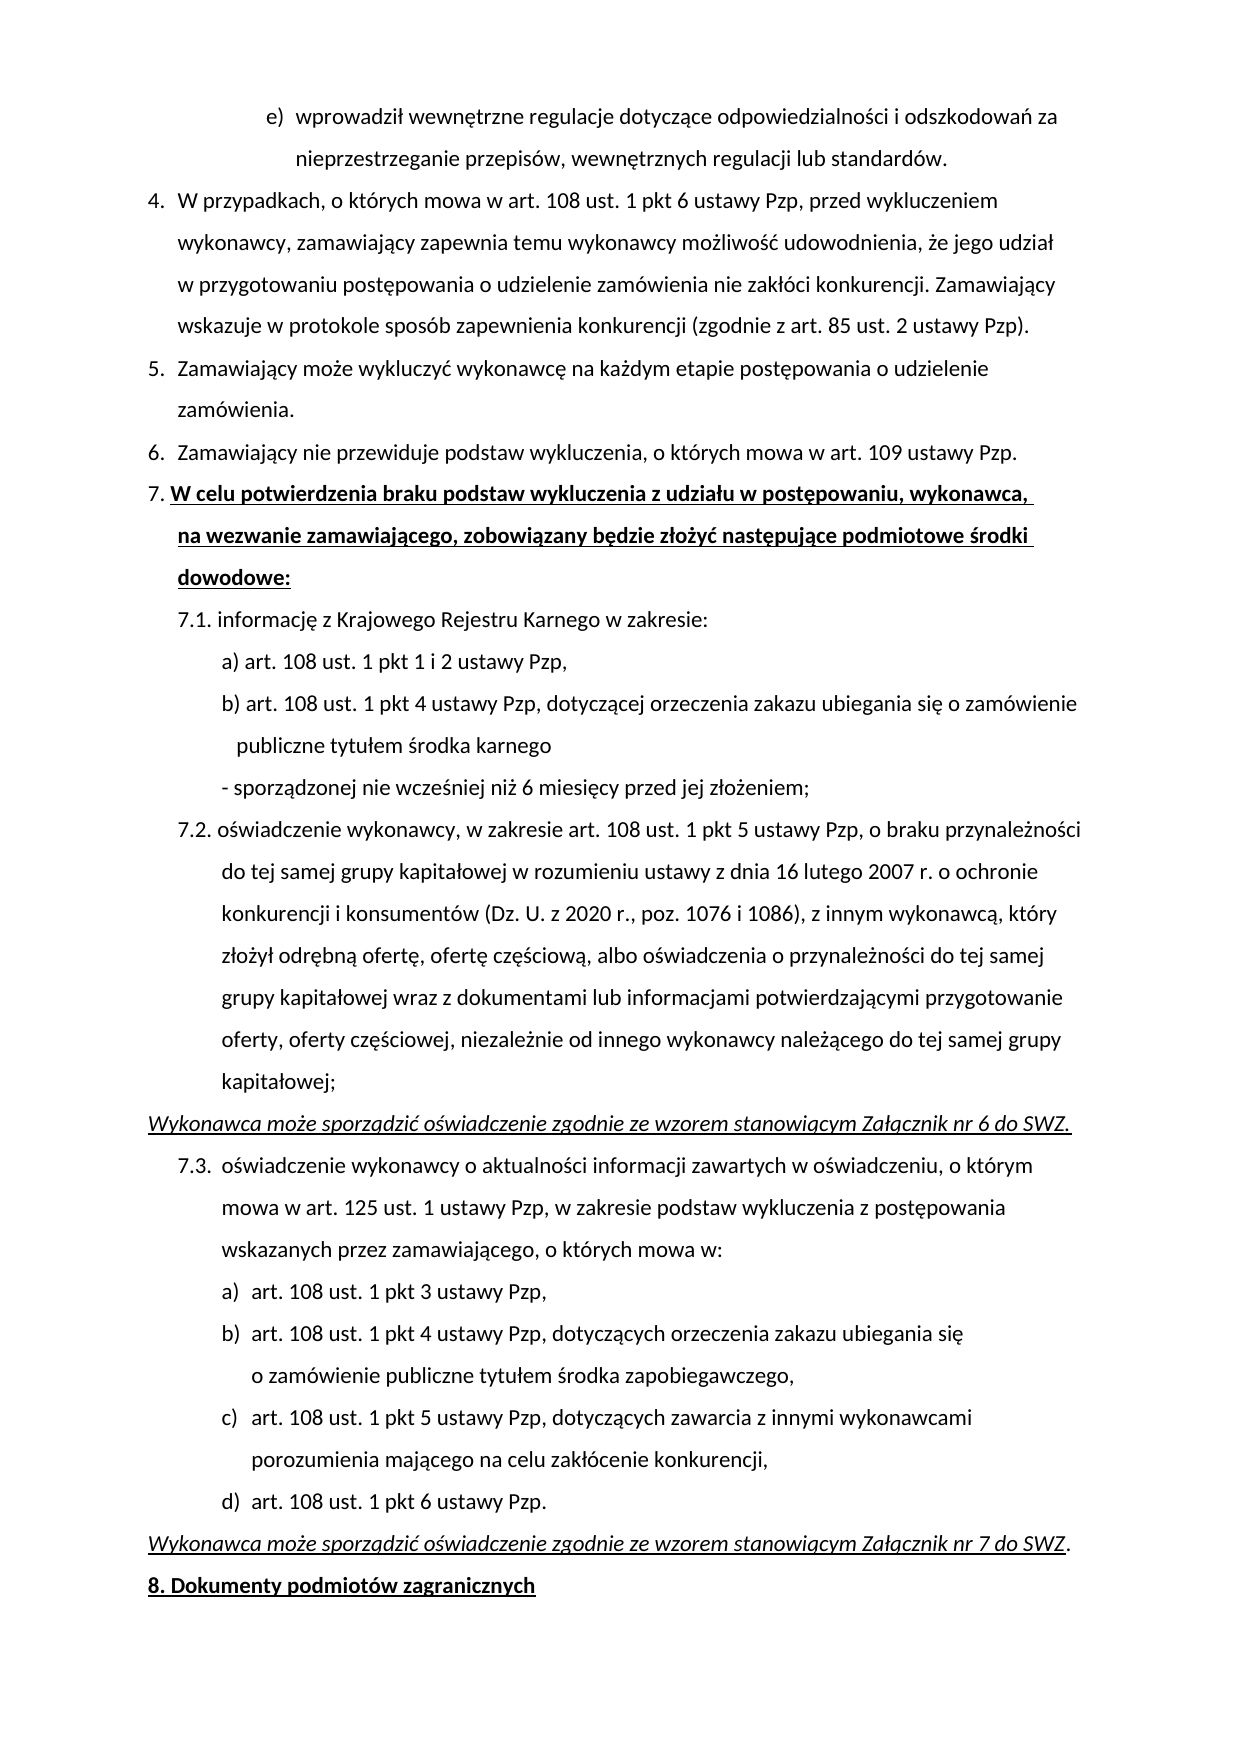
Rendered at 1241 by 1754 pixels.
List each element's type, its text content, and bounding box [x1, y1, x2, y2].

text b) art. 108 ust. 1 pkt 4 ustawy Pzp, dotyczącej orzeczenia zakazu ubiegania się o zamówienie publiczne tytułem środka karnego [221, 689, 1093, 759]
text - sporządzonej nie wcześniej niż 6 miesięcy przed jej złożeniem; [148, 773, 1093, 801]
text a) art. 108 ust. 1 pkt 3 ustawy Pzp, [221, 1277, 1093, 1305]
text 7.2. oświadczenie wykonawcy, w zakresie art. 108 ust. 1 pkt 5 ustawy Pzp, o braku przynależności do tej samej grupy kapitałowej w rozumieniu ustawy z dnia 16 lutego 2007 r. o ochronie konkurencji i konsumentów (Dz. U. z 2020 r., poz. 1076 i 1086), z innym wykonawcą, który złożył odrębną ofertę, ofertę częściową, albo oświadczenia o przynależności do tej samej grupy kapitałowej wraz z dokumentami lub informacjami potwierdzającymi przygotowanie oferty, oferty częściowej, niezależnie od innego wykonawcy należącego do tej samej grupy kapitałowej; [177, 815, 1093, 1095]
text 6. Zamawiający nie przewiduje podstaw wykluczenia, o których mowa w art. 109 ustawy Pzp. [148, 438, 1093, 466]
text e) wprowadził wewnętrzne regulacje dotyczące odpowiedzialności i odszkodowań za nieprzestrzeganie przepisów, wewnętrznych regulacji lub standardów. [266, 102, 1093, 172]
text 8. Dokumenty podmiotów zagranicznych [148, 1571, 1093, 1599]
text 7.1. informację z Krajowego Rejestru Karnego w zakresie: [148, 606, 1093, 633]
text b) art. 108 ust. 1 pkt 4 ustawy Pzp, dotyczących orzeczenia zakazu ubiegania się o zamówienie publiczne tytułem środka zapobiegawczego, [221, 1319, 1093, 1389]
text 5. Zamawiający może wykluczyć wykonawcę na każdym etapie postępowania o udzielenie zamówienia. [148, 354, 1093, 424]
text d) art. 108 ust. 1 pkt 6 ustawy Pzp. [221, 1487, 1093, 1515]
text 7. W celu potwierdzenia braku podstaw wykluczenia z udziału w postępowaniu, wykonawca, na wezwanie zamawiającego, zobowiązany będzie złożyć następujące podmiotowe środki dowodowe: [148, 479, 1093, 592]
text 7.3. oświadczenie wykonawcy o aktualności informacji zawartych w oświadczeniu, o którym mowa w art. 125 ust. 1 ustawy Pzp, w zakresie podstaw wykluczenia z postępowania wskazanych przez zamawiającego, o których mowa w: [177, 1151, 1093, 1263]
text c) art. 108 ust. 1 pkt 5 ustawy Pzp, dotyczących zawarcia z innymi wykonawcami porozumienia mającego na celu zakłócenie konkurencji, [221, 1403, 1093, 1473]
text 4. W przypadkach, o których mowa w art. 108 ust. 1 pkt 6 ustawy Pzp, przed wykluczeniem wykonawcy, zamawiający zapewnia temu wykonawcy możliwość udowodnienia, że jego udział w przygotowaniu postępowania o udzielenie zamówienia nie zakłóci konkurencji. Zamawiający wskazuje w protokole sposób zapewnienia konkurencji (zgodnie z art. 85 ust. 2 ustawy Pzp). [148, 186, 1093, 340]
text a) art. 108 ust. 1 pkt 1 i 2 ustawy Pzp, [148, 647, 1093, 676]
text Wykonawca może sporządzić oświadczenie zgodnie ze wzorem stanowiącym Załącznik nr 7 do SWZ. [148, 1529, 1093, 1557]
text Wykonawca może sporządzić oświadczenie zgodnie ze wzorem stanowiącym Załącznik nr 6 do SWZ. [148, 1109, 1093, 1137]
